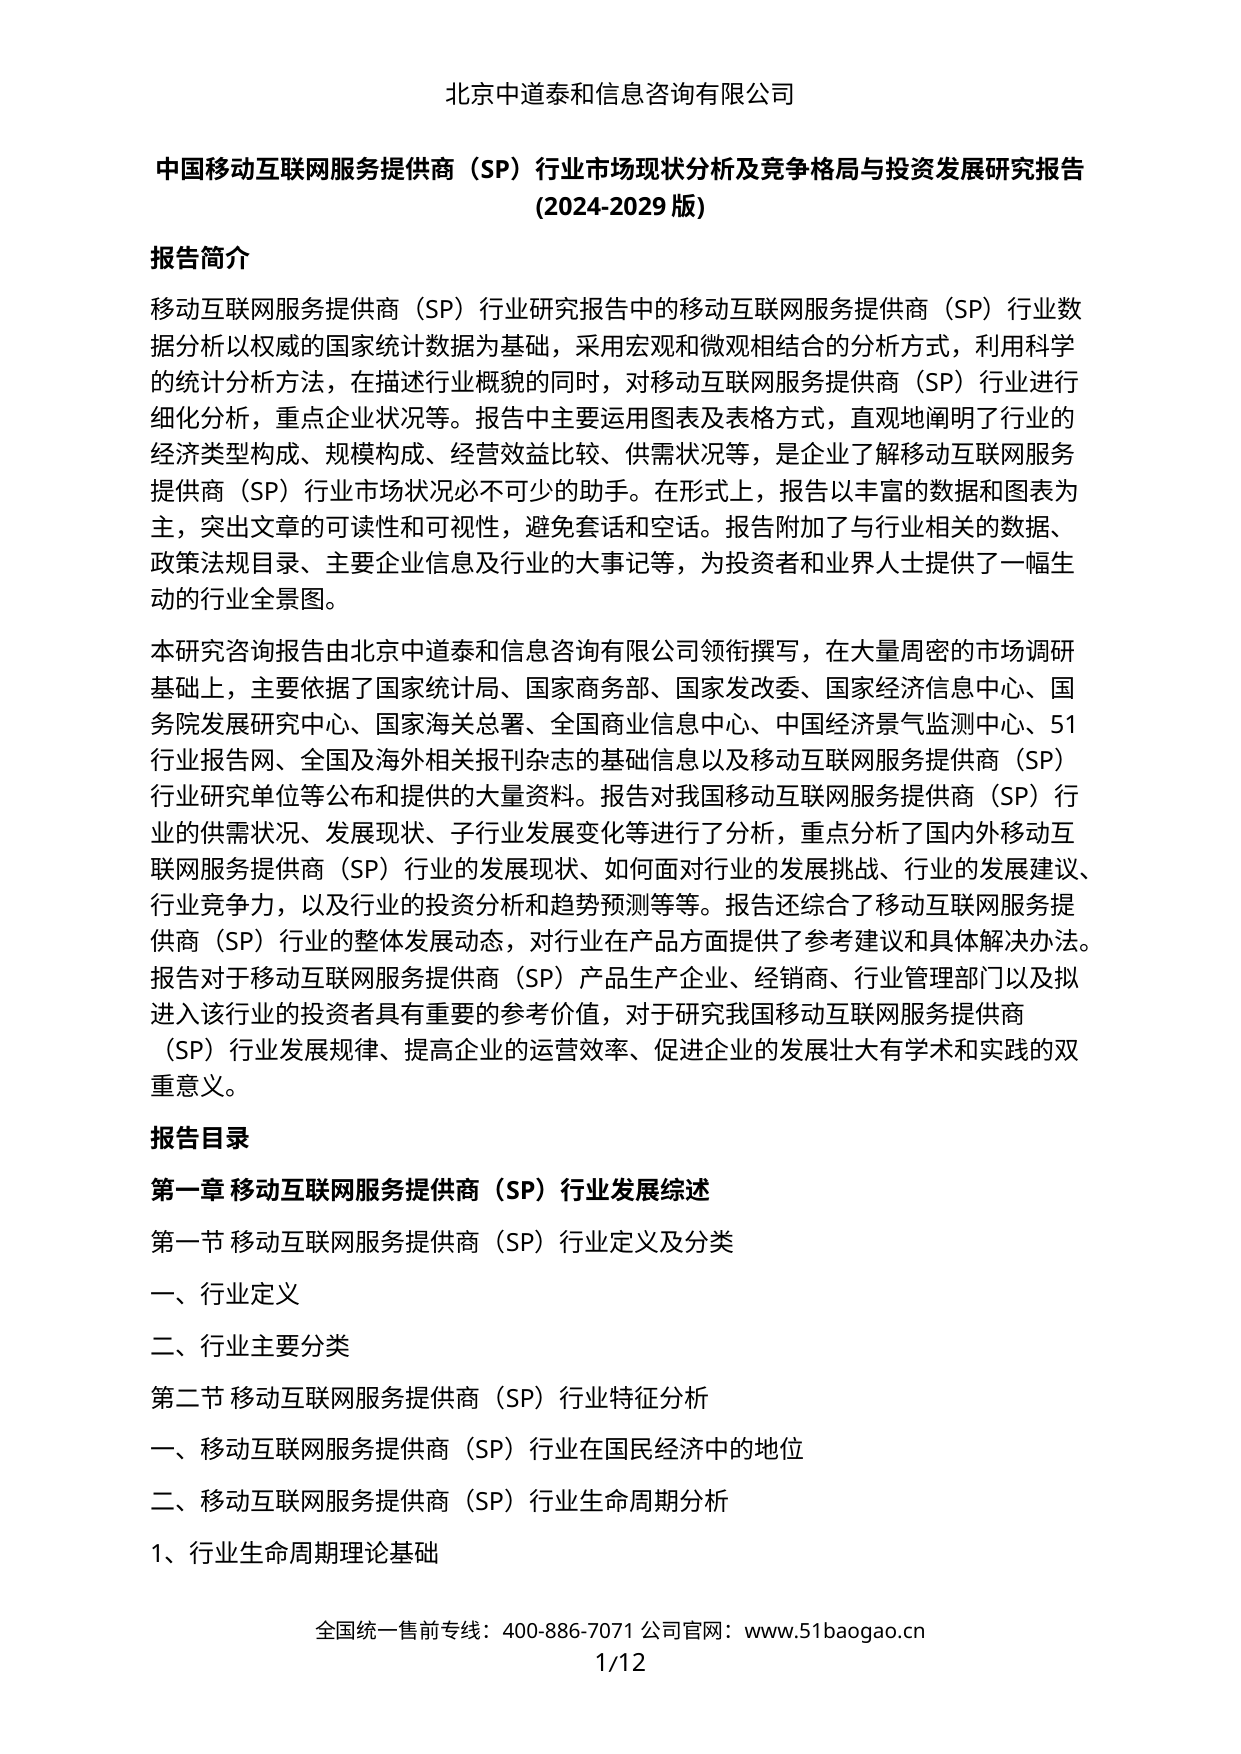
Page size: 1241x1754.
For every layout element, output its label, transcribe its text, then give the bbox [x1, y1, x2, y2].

text 第一章 移动互联网服务提供商（SP）行业发展综述 [150, 1171, 1090, 1207]
text 中国移动互联网服务提供商（SP）行业市场现状分析及竞争格局与投资发展研究报告(2024-2029版) [150, 150, 1090, 222]
text 1、行业生命周期理论基础 [150, 1534, 1090, 1570]
text 一、行业定义 [150, 1274, 1090, 1311]
text 移动互联网服务提供商（SP）行业研究报告中的移动互联网服务提供商（SP）行业数据分析以权威的国家统计数据为基础，采用宏观和微观相结合的分析方式，利用科学的统计分析方法，在描述行业概貌的同时，对移动互联网服务提供商（SP）行业进行细化分析，重点企业状况等。报告中主要运用图表及表格方式，直观地阐明了行业的经济类型构成、规模构成、经营效益比较、供需状况等，是企业了解移动互联网服务提供商（SP）行业市场状况必不可少的助手。在形式上，报告以丰富的数据和图表为主，突出文章的可读性和可视性，避免套话和空话。报告附加了与行业相关的数据、政策法规目录、主要企业信息及行业的大事记等，为投资者和业界人士提供了一幅生动的行业全景图。 [150, 290, 1090, 616]
text 报告目录 [150, 1119, 1090, 1155]
text 报告简介 [150, 238, 1090, 274]
text 本研究咨询报告由北京中道泰和信息咨询有限公司领衔撰写，在大量周密的市场调研基础上，主要依据了国家统计局、国家商务部、国家发改委、国家经济信息中心、国务院发展研究中心、国家海关总署、全国商业信息中心、中国经济景气监测中心、51行业报告网、全国及海外相关报刊杂志的基础信息以及移动互联网服务提供商（SP）行业研究单位等公布和提供的大量资料。报告对我国移动互联网服务提供商（SP）行业的供需状况、发展现状、子行业发展变化等进行了分析，重点分析了国内外移动互联网服务提供商（SP）行业的发展现状、如何面对行业的发展挑战、行业的发展建议、行业竞争力，以及行业的投资分析和趋势预测等等。报告还综合了移动互联网服务提供商（SP）行业的整体发展动态，对行业在产品方面提供了参考建议和具体解决办法。报告对于移动互联网服务提供商（SP）产品生产企业、经销商、行业管理部门以及拟进入该行业的投资者具有重要的参考价值，对于研究我国移动互联网服务提供商（SP）行业发展规律、提高企业的运营效率、促进企业的发展壮大有学术和实践的双重意义。 [150, 632, 1090, 1103]
text 第二节 移动互联网服务提供商（SP）行业特征分析 [150, 1378, 1090, 1414]
text 第一节 移动互联网服务提供商（SP）行业定义及分类 [150, 1222, 1090, 1259]
text 一、移动互联网服务提供商（SP）行业在国民经济中的地位 [150, 1430, 1090, 1466]
text 二、移动互联网服务提供商（SP）行业生命周期分析 [150, 1482, 1090, 1518]
text 二、行业主要分类 [150, 1326, 1090, 1362]
